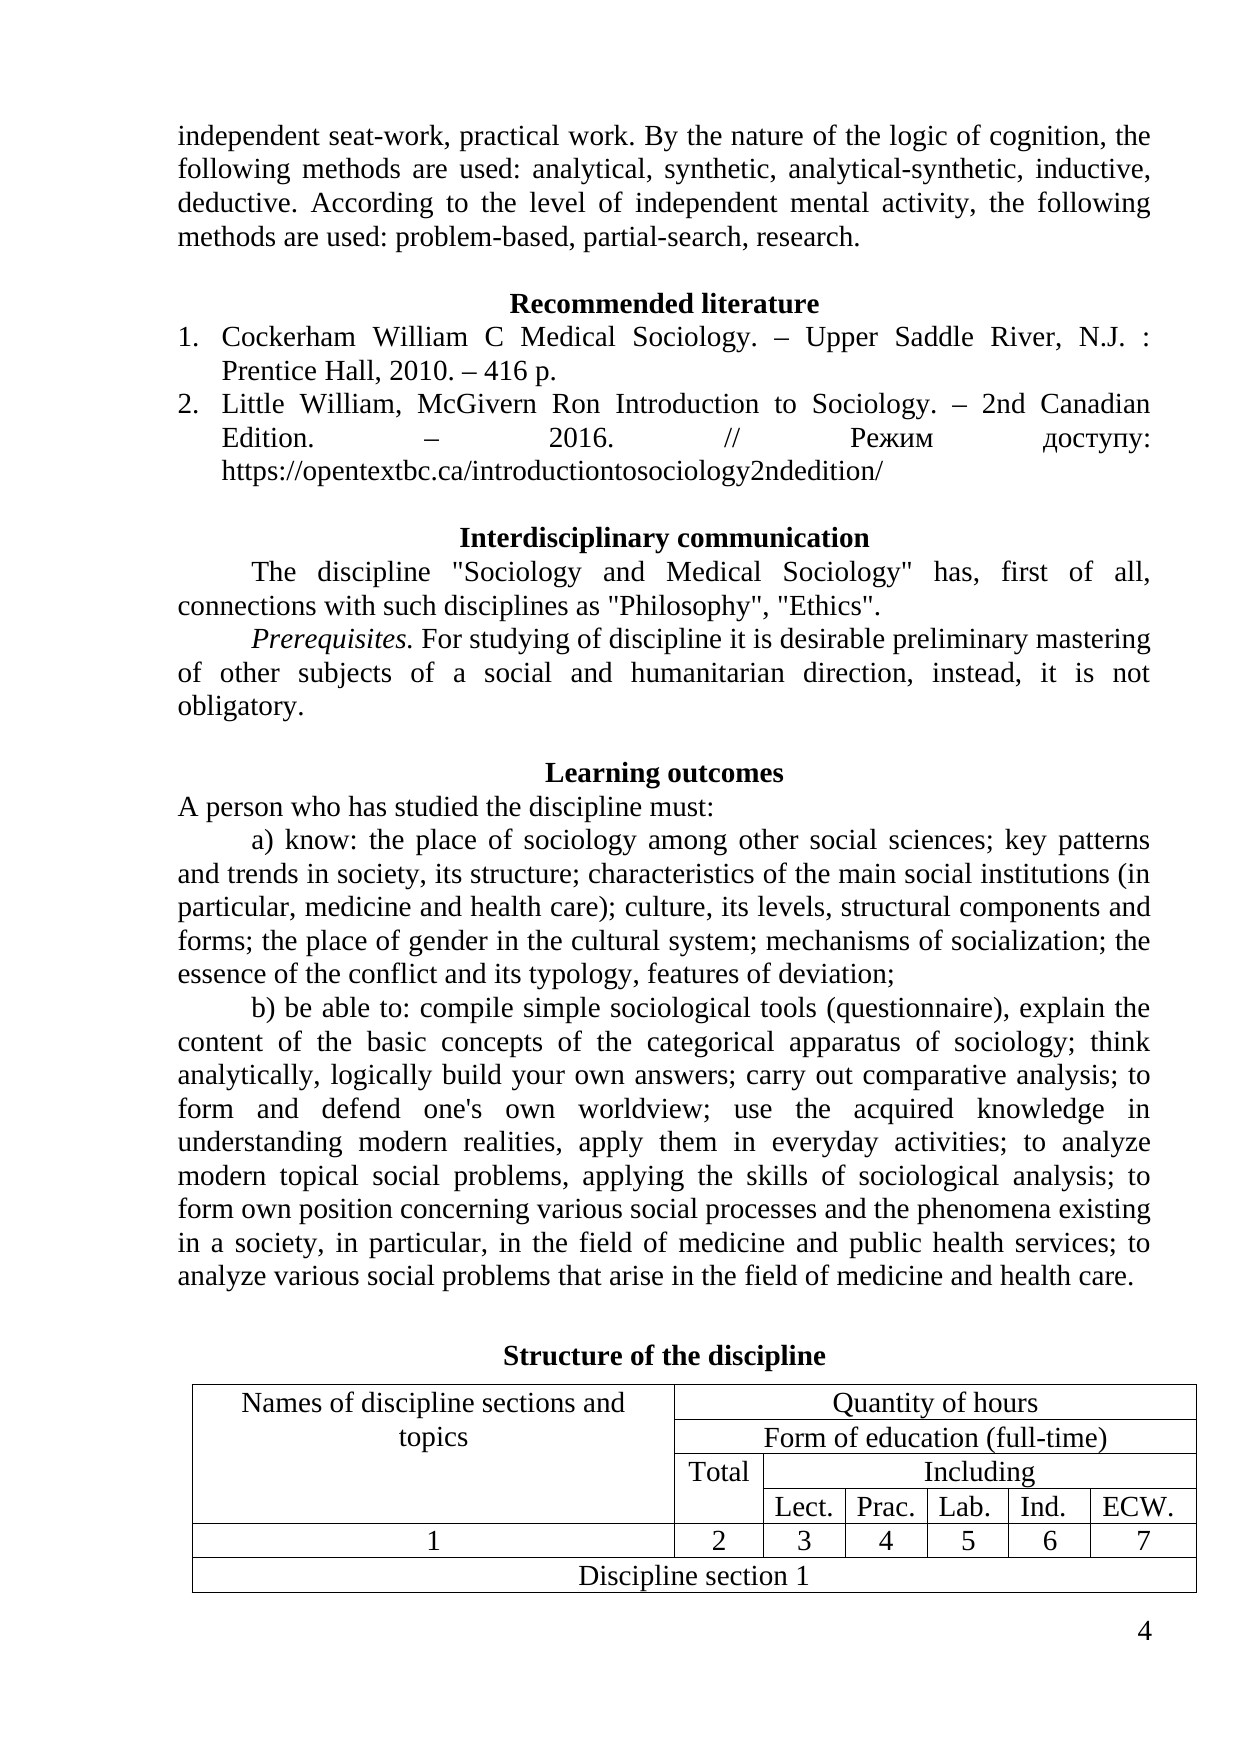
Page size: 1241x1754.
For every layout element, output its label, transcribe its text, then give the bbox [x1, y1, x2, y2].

table_cell Total [675, 1454, 763, 1522]
table_cell Prac. [846, 1489, 927, 1522]
table_cell 2 [675, 1524, 763, 1557]
table_cell 7 [1091, 1524, 1196, 1557]
table_cell Lect. [764, 1489, 845, 1522]
table_cell 1 [193, 1524, 674, 1557]
table_cell Lab. [928, 1489, 1008, 1522]
text Interdisciplinary communication [177, 521, 1152, 554]
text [177, 118, 1152, 252]
list Little William, McGivern Ron Introduction to Sociology. – 2nd Canadian Edition. – 2016. // Режим доступу: https://opentextbc.ca/introductiontosociology2ndedition/ [177, 386, 1152, 487]
table_cell 4 [846, 1524, 927, 1557]
table_cell 3 [764, 1524, 845, 1557]
text a) know: the place of sociology among other social sciences; key patterns and trends in society, its structure; characteristics of the main social institutions (in particular, medicine and health care); culture, its levels, structural components and forms; the place of gender in the cultural system; mechanisms of socialization; the essence of the conflict and its typology, features of deviation; [177, 822, 1152, 990]
list Cockerham William C Medical Sociology. – Upper Saddle River, N.J. : Prentice Hall, 2010. – 416 p. [177, 319, 1152, 386]
table_header Quantity of hours [675, 1385, 1196, 1419]
text Learning outcomes [177, 755, 1152, 789]
table_cell Discipline section 1 [193, 1558, 1196, 1592]
text Recommended literature [177, 286, 1152, 319]
table_cell ECW. [1091, 1489, 1196, 1522]
table_cell Including [764, 1454, 1196, 1488]
text A person who has studied the discipline must: [177, 789, 1152, 822]
text Structure of the discipline [177, 1338, 1152, 1372]
table_cell 5 [928, 1524, 1008, 1557]
table_cell Ind. [1009, 1489, 1090, 1522]
table_header Names of discipline sections and topics [193, 1385, 674, 1522]
table_cell 6 [1009, 1524, 1090, 1557]
text The discipline "Sociology and Medical Sociology" has, first of all, connections with such disciplines as "Philosophy", "Ethics". [177, 554, 1152, 621]
text b) be able to: compile simple sociological tools (questionnaire), explain the content of the basic concepts of the categorical apparatus of sociology; think analytically, logically build your own answers; carry out comparative analysis; to form and defend one's own worldview; use the acquired knowledge in understanding modern realities, apply them in everyday activities; to analyze modern topical social problems, applying the skills of sociological analysis; to form own position concerning various social processes and the phenomena existing in a society, in particular, in the field of medicine and public health services; to analyze various social problems that arise in the field of medicine and health care. [177, 990, 1152, 1292]
text Prerequisites. For studying of discipline it is desirable preliminary mastering of other subjects of a social and humanitarian direction, instead, it is not obligatory. [177, 621, 1152, 722]
table_cell Form of education (full-time) [675, 1420, 1196, 1453]
